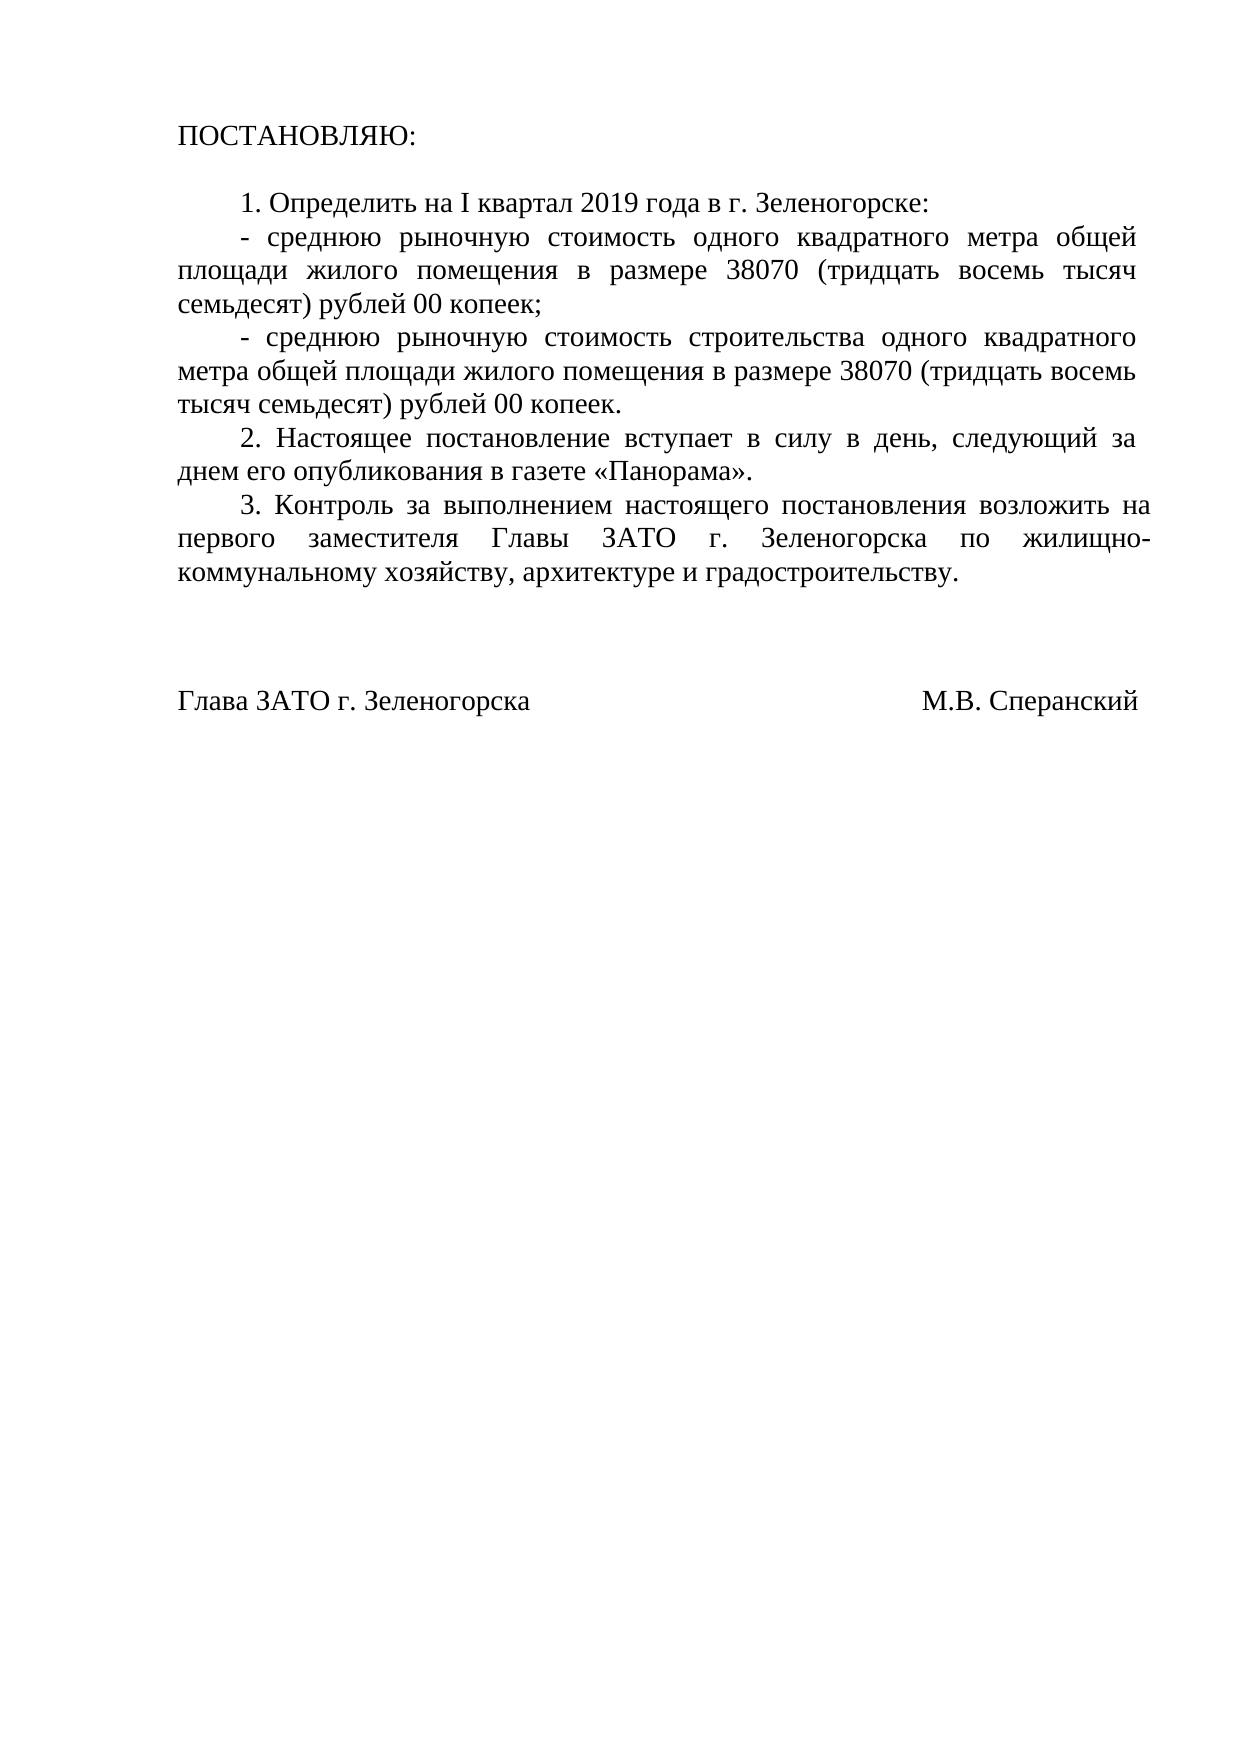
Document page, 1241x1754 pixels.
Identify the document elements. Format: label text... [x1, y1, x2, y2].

text 2. Настоящее постановление вступает в силу в день, следующий за днем его опубликования в газете «Панорама». [177, 420, 1137, 487]
text - среднюю рыночную стоимость одного квадратного метра общей площади жилого помещения в размере 38070 (тридцать восемь тысяч семьдесят) рублей 00 копеек; [177, 219, 1137, 319]
table_header Глава ЗАТО г. Зеленогорска [166, 684, 721, 784]
text - среднюю рыночную стоимость строительства одного квадратного метра общей площади жилого помещения в размере 38070 (тридцать восемь тысяч семьдесят) рублей 00 копеек. [177, 319, 1137, 420]
table_header М.В. Сперанский [721, 684, 1152, 784]
text ПОСТАНОВЛЯЮ: [177, 118, 1137, 152]
text 3. Контроль за выполнением настоящего постановления возложить на первого заместителя Главы ЗАТО г. Зеленогорска по жилищно-коммунальному хозяйству, архитектуре и градостроительству. [177, 487, 1152, 588]
text 1. Определить на I квартал 2019 года в г. Зеленогорске: [177, 185, 1137, 219]
